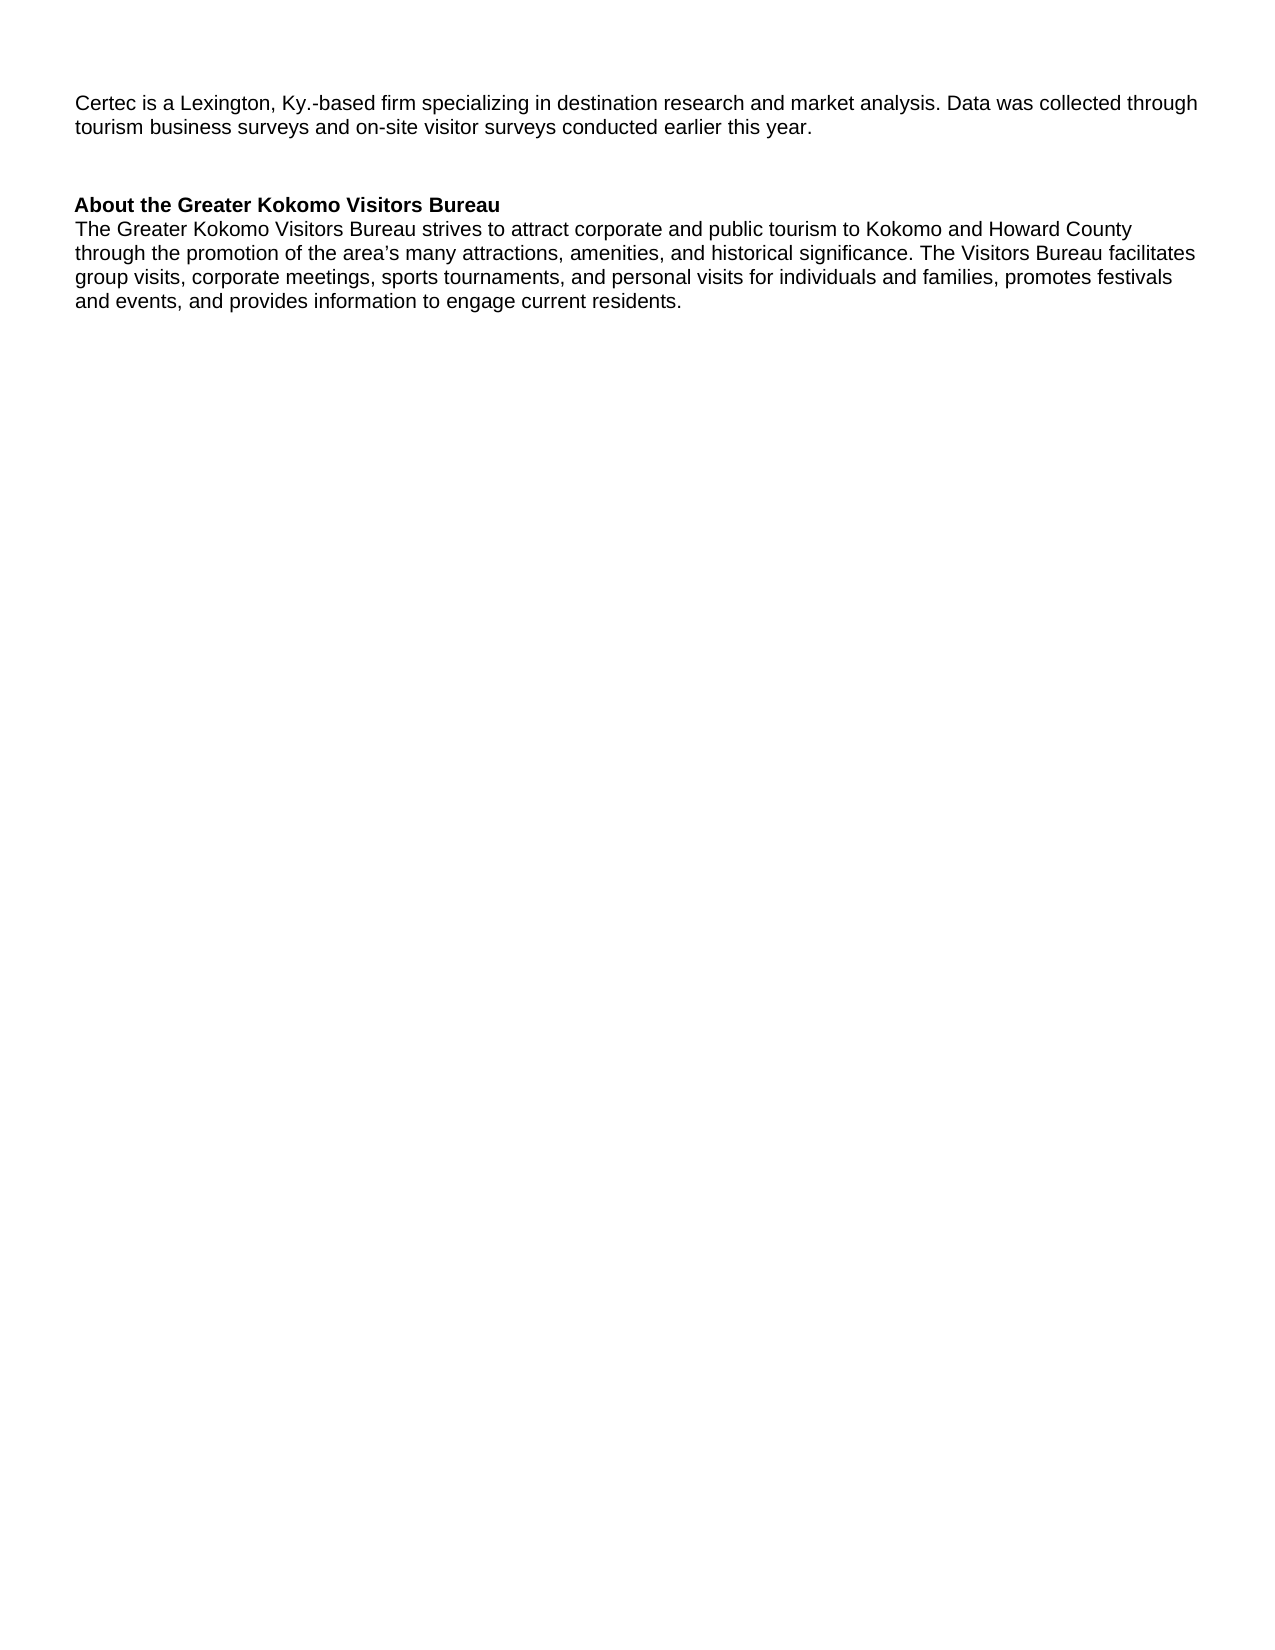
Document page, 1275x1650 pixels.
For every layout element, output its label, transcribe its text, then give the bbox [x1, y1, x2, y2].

text The Greater Kokomo Visitors Bureau strives to attract corporate and public tourism to Kokomo and Howard County through the promotion of the area’s many attractions, amenities, and historical significance. The Visitors Bureau facilitates group visits, corporate meetings, sports tournaments, and personal visits for individuals and families, promotes festivals and events, and provides information to engage current residents. [75, 217, 1202, 313]
text About the Greater Kokomo Visitors Bureau [62, 193, 1212, 217]
text Certec is a Lexington, Ky.-based firm specializing in destination research and market analysis. Data was collected through tourism business surveys and on-site visitor surveys conducted earlier this year. [75, 92, 1200, 139]
